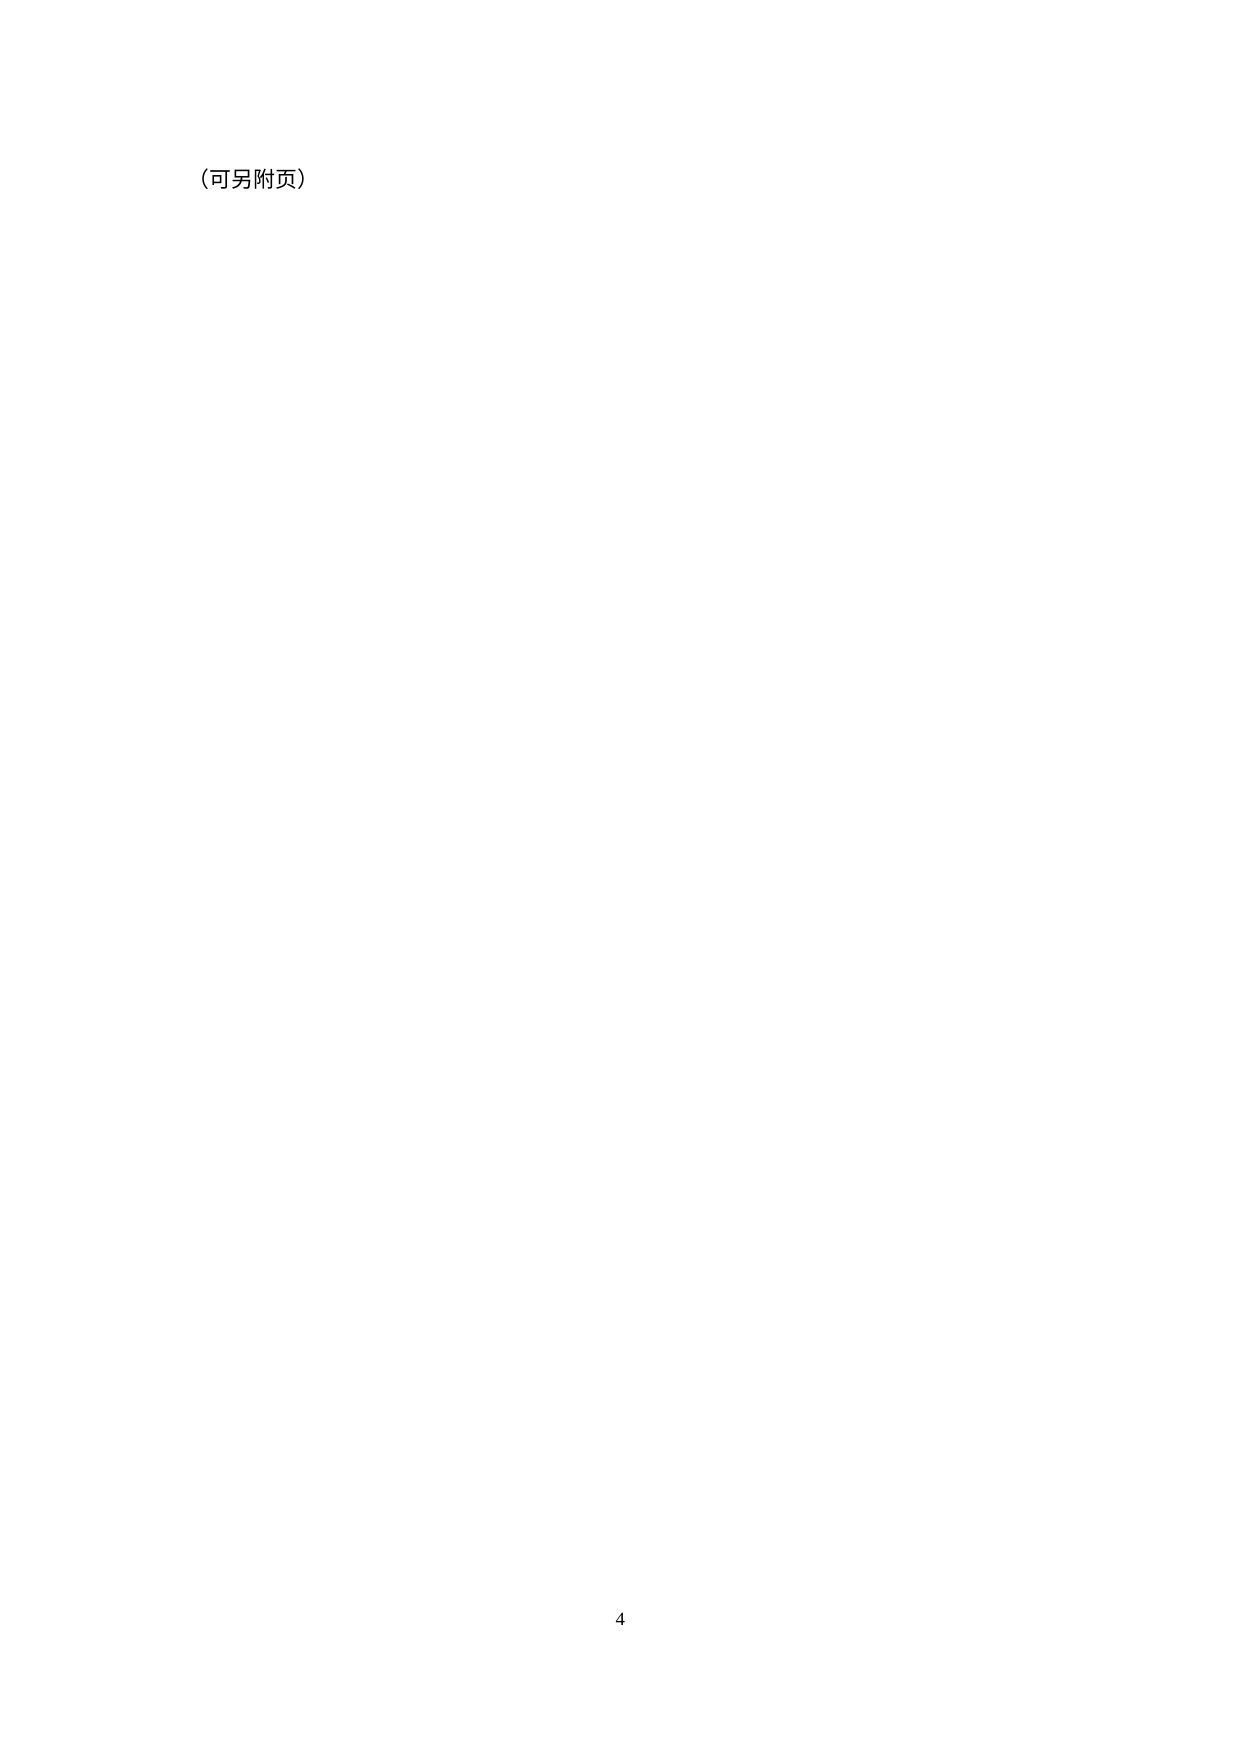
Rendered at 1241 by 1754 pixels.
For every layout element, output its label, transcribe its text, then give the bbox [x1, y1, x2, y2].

text （可另附页） [187, 162, 1053, 194]
